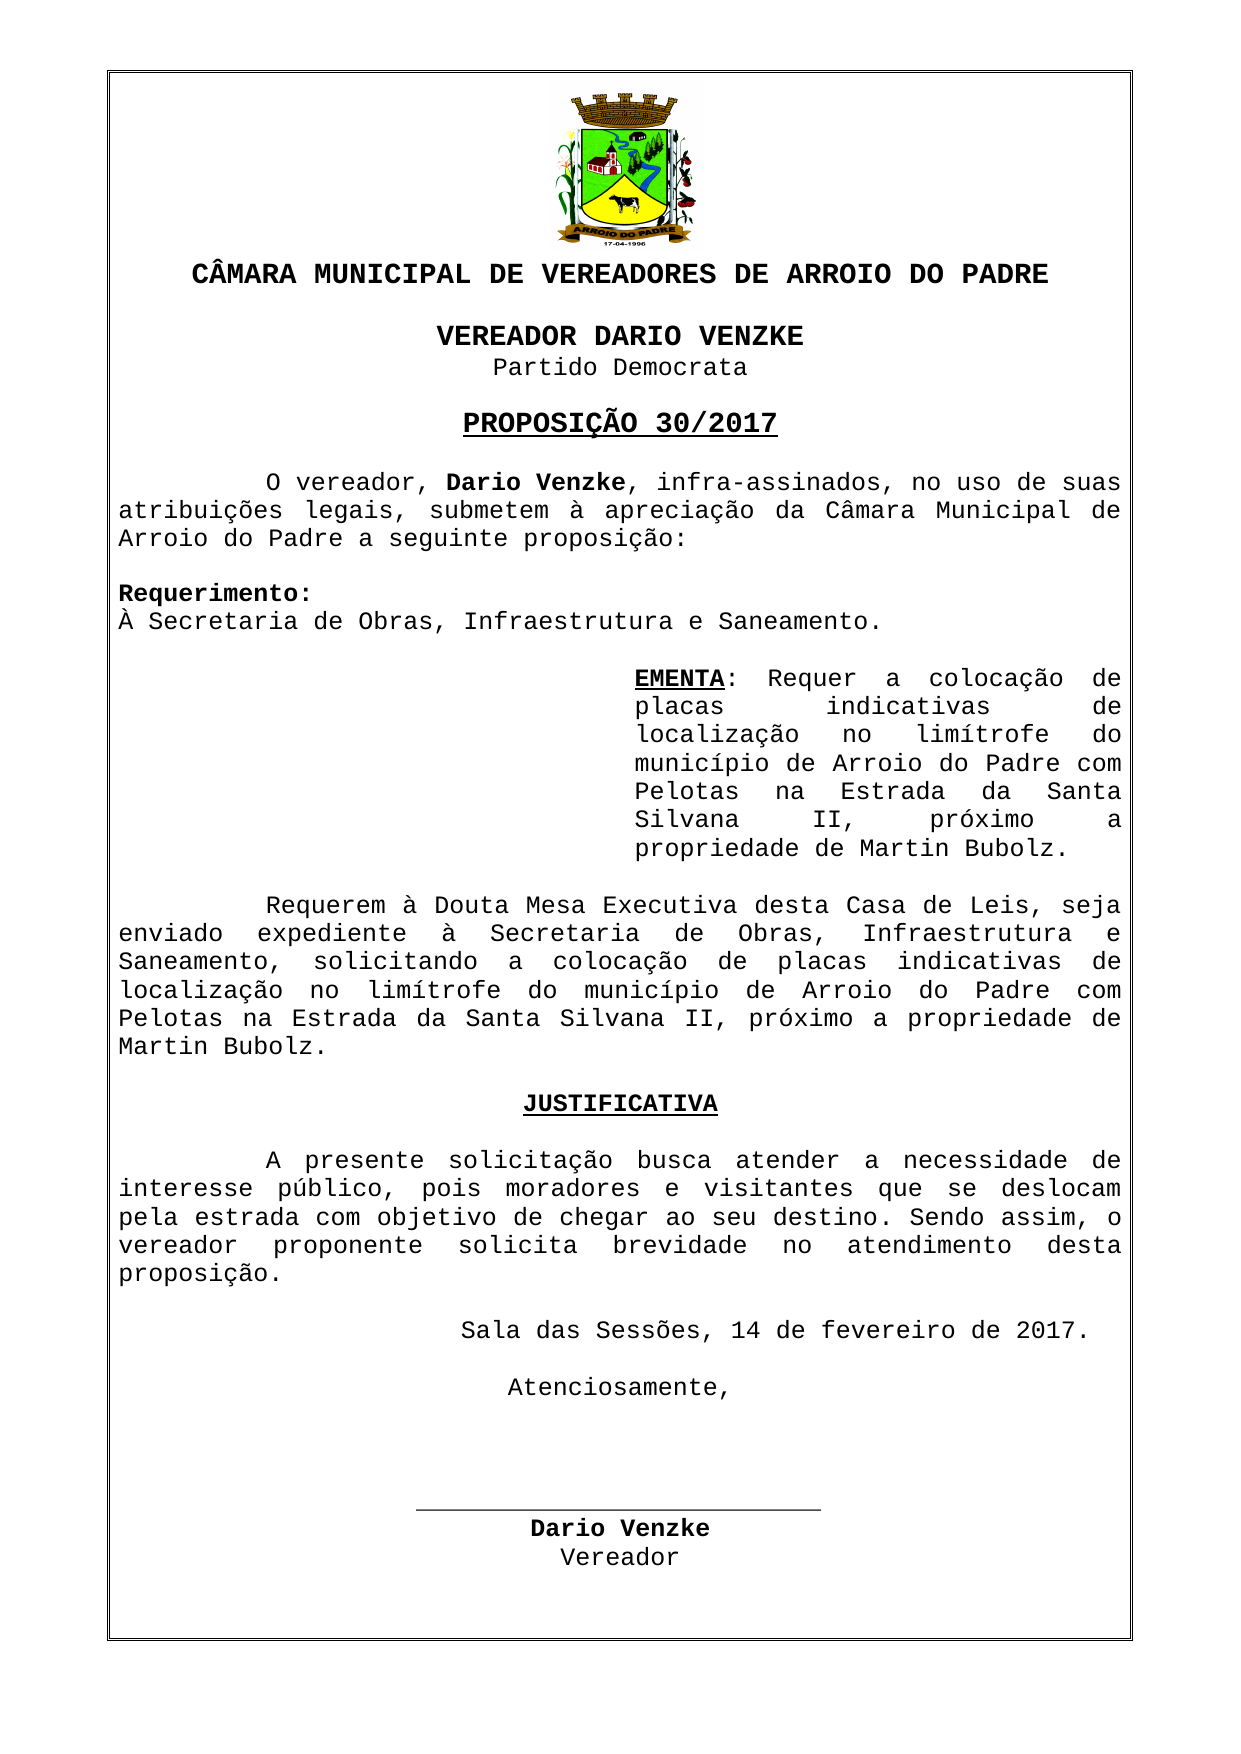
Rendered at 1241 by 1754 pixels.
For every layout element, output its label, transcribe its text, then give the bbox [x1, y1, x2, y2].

text Vereador [118, 1544, 1122, 1573]
text Requerimento: [118, 580, 1122, 608]
text ___________________________ [118, 1488, 1122, 1516]
text Sala das Sessões, 14 de fevereiro de 2017. [118, 1318, 1122, 1346]
text Requerem à Douta Mesa Executiva desta Casa de Leis, seja enviado expediente à Secretaria de Obras, Infraestrutura e Saneamento, solicitando a colocação de placas indicativas de localização no limítrofe do município de Arroio do Padre com Pelotas na Estrada da Santa Silvana II, próximo a propriedade de Martin Bubolz. [118, 863, 1122, 1062]
text EMENTA: Requer a colocação de placas indicativas de localização no limítrofe do município de Arroio do Padre com Pelotas na Estrada da Santa Silvana II, próximo a propriedade de Martin Bubolz. [634, 665, 1122, 863]
text A presente solicitação busca atender a necessidade de interesse público, pois moradores e visitantes que se deslocam pela estrada com objetivo de chegar ao seu destino. Sendo assim, o vereador proponente solicita brevidade no atendimento desta proposição. [118, 1148, 1122, 1289]
text À Secretaria de Obras, Infraestrutura e Saneamento. [118, 608, 1122, 637]
text JUSTIFICATIVA [118, 1091, 1122, 1119]
text PROPOSIÇÃO 30/2017 [118, 408, 1122, 441]
text O vereador, Dario Venzke, infra-assinados, no uso de suas atribuições legais, submetem à apreciação da Câmara Municipal de Arroio do Padre a seguinte proposição: [118, 469, 1122, 554]
text Dario Venzke [118, 1516, 1122, 1544]
text Partido Democrata [118, 354, 1122, 382]
text Atenciosamente, [118, 1374, 1122, 1403]
text VEREADOR DARIO VENZKE [118, 321, 1122, 354]
